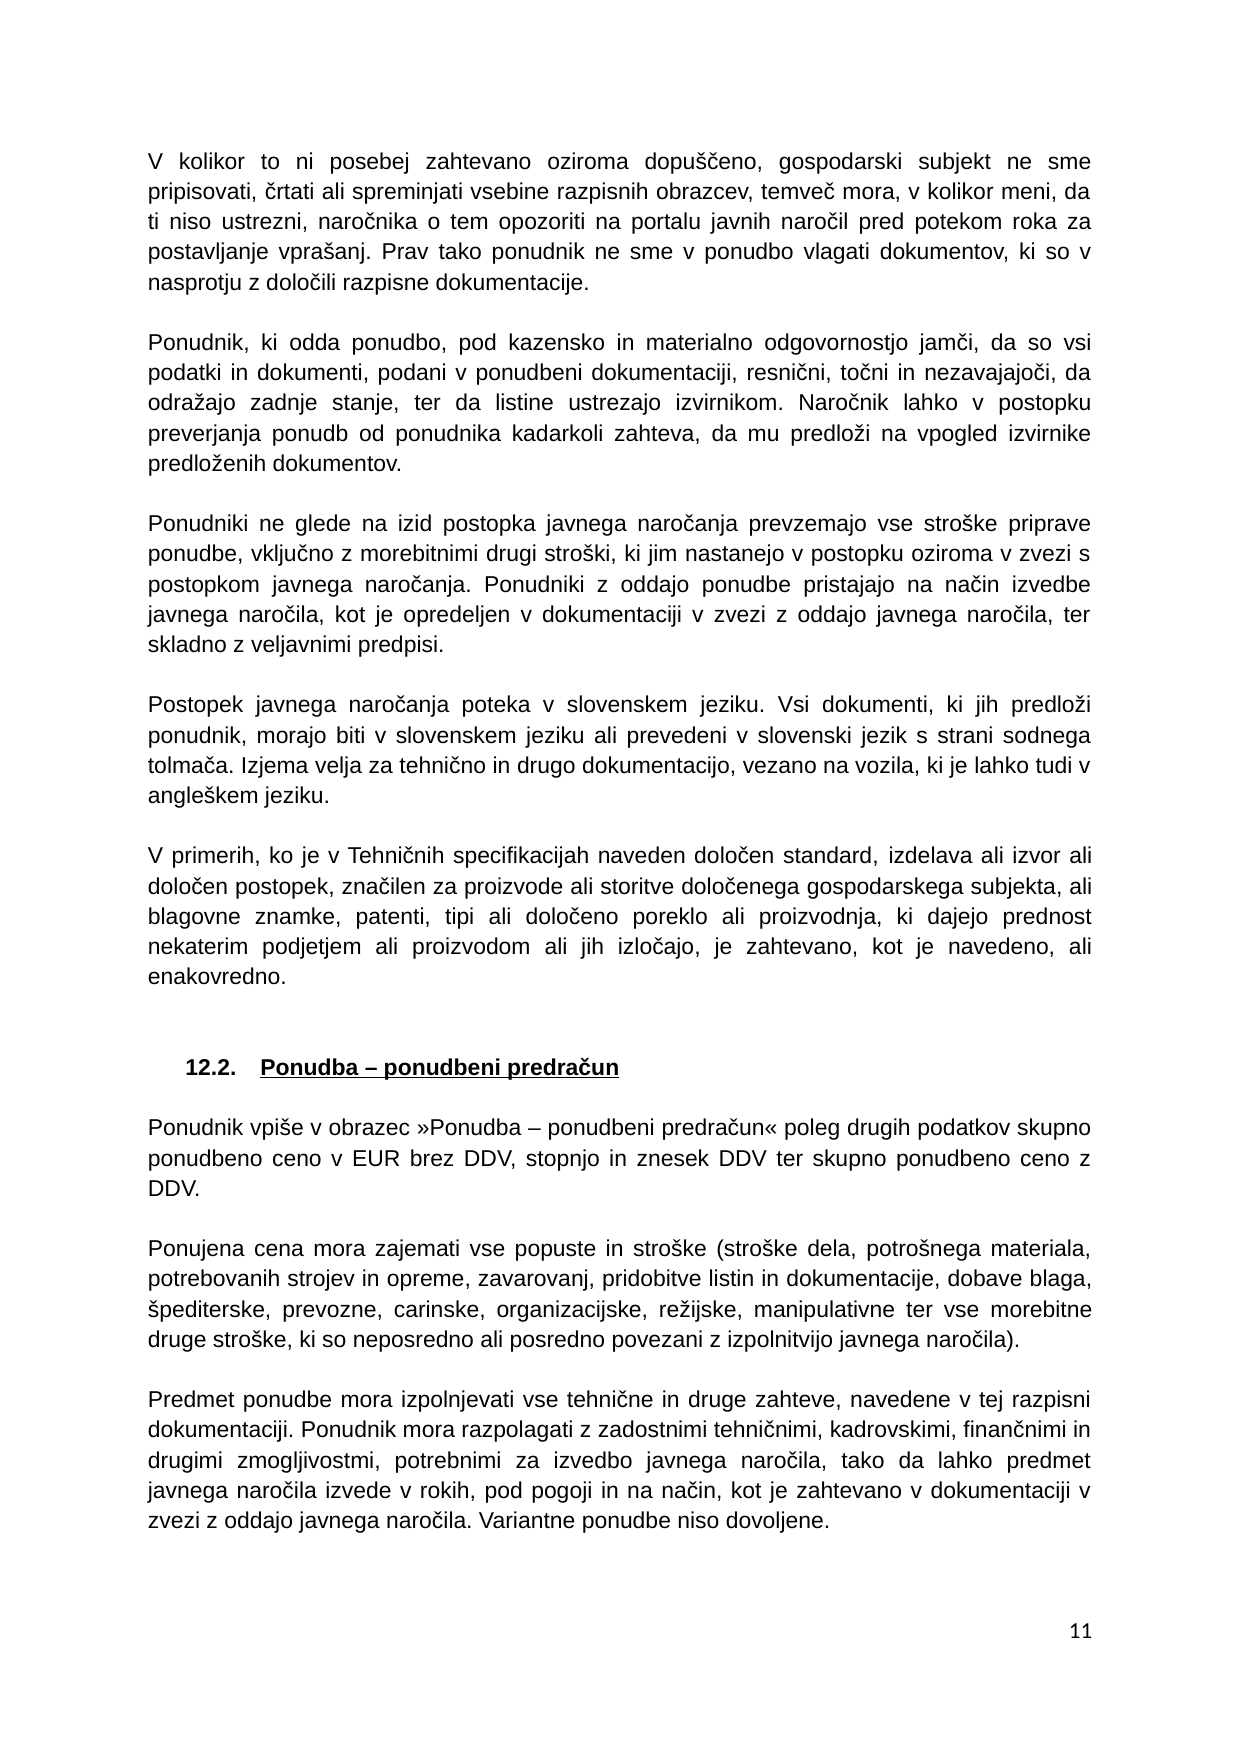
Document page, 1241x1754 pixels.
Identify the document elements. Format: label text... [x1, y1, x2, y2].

text Postopek javnega naročanja poteka v slovenskem jeziku. Vsi dokumenti, ki jih predloži ponudnik, morajo biti v slovenskem jeziku ali prevedeni v slovenski jezik s strani sodnega tolmača. Izjema velja za tehnično in drugo dokumentacijo, vezano na vozila, ki je lahko tudi v angleškem jeziku. [148, 691, 1092, 808]
text V kolikor to ni posebej zahtevano oziroma dopuščeno, gospodarski subjekt ne sme pripisovati, črtati ali spreminjati vsebine razpisnih obrazcev, temveč mora, v kolikor meni, da ti niso ustrezni, naročnika o tem opozoriti na portalu javnih naročil pred potekom roka za postavljanje vprašanj. Prav tako ponudnik ne sme v ponudbo vlagati dokumentov, ki so v nasprotju z določili razpisne dokumentacije. [148, 148, 1092, 295]
text Ponudnik, ki odda ponudbo, pod kazensko in materialno odgovornostjo jamči, da so vsi podatki in dokumenti, podani v ponudbeni dokumentaciji, resnični, točni in nezavajajoči, da odražajo zadnje stanje, ter da listine ustrezajo izvirnikom. Naročnik lahko v postopku preverjanja ponudb od ponudnika kadarkoli zahteva, da mu predloži na vpogled izvirnike predloženih dokumentov. [148, 329, 1092, 476]
text Ponudnik vpiše v obrazec »Ponudba – ponudbeni predračun« poleg drugih podatkov skupno ponudbeno ceno v EUR brez DDV, stopnjo in znesek DDV ter skupno ponudbeno ceno z DDV. [148, 1114, 1092, 1201]
text Ponudniki ne glede na izid postopka javnega naročanja prevzemajo vse stroške priprave ponudbe, vključno z morebitnimi drugi stroški, ki jim nastanejo v postopku oziroma v zvezi s postopkom javnega naročanja. Ponudniki z oddajo ponudbe pristajajo na način izvedbe javnega naročila, kot je opredeljen v dokumentaciji v zvezi z oddajo javnega naročila, ter skladno z veljavnimi predpisi. [148, 510, 1092, 657]
text Predmet ponudbe mora izpolnjevati vse tehnične in druge zahteve, navedene v tej razpisni dokumentaciji. Ponudnik mora razpolagati z zadostnimi tehničnimi, kadrovskimi, finančnimi in drugimi zmogljivostmi, potrebnimi za izvedbo javnega naročila, tako da lahko predmet javnega naročila izvede v rokih, pod pogoji in na način, kot je zahtevano v dokumentaciji v zvezi z oddajo javnega naročila. Variantne ponudbe niso dovoljene. [148, 1386, 1092, 1533]
subtitle Ponudba – ponudbeni predračun [185, 1054, 1092, 1080]
text Ponujena cena mora zajemati vse popuste in stroške (stroške dela, potrošnega materiala, potrebovanih strojev in opreme, zavarovanj, pridobitve listin in dokumentacije, dobave blaga, špediterske, prevozne, carinske, organizacijske, režijske, manipulativne ter vse morebitne druge stroške, ki so neposredno ali posredno povezani z izpolnitvijo javnega naročila). [148, 1235, 1092, 1352]
text V primerih, ko je v Tehničnih specifikacijah naveden določen standard, izdelava ali izvor ali določen postopek, značilen za proizvode ali storitve določenega gospodarskega subjekta, ali blagovne znamke, patenti, tipi ali določeno poreklo ali proizvodnja, ki dajejo prednost nekaterim podjetjem ali proizvodom ali jih izločajo, je zahtevano, kot je navedeno, ali enakovredno. [148, 959, 1092, 990]
text V primerih, ko je v Tehničnih specifikacijah naveden določen standard, izdelava ali izvor ali določen postopek, značilen za proizvode ali storitve določenega gospodarskega subjekta, ali blagovne znamke, patenti, tipi ali določeno poreklo ali proizvodnja, ki dajejo prednost nekaterim podjetjem ali proizvodom ali jih izločajo, je zahtevano, kot je navedeno, ali enakovredno. [148, 842, 1092, 873]
